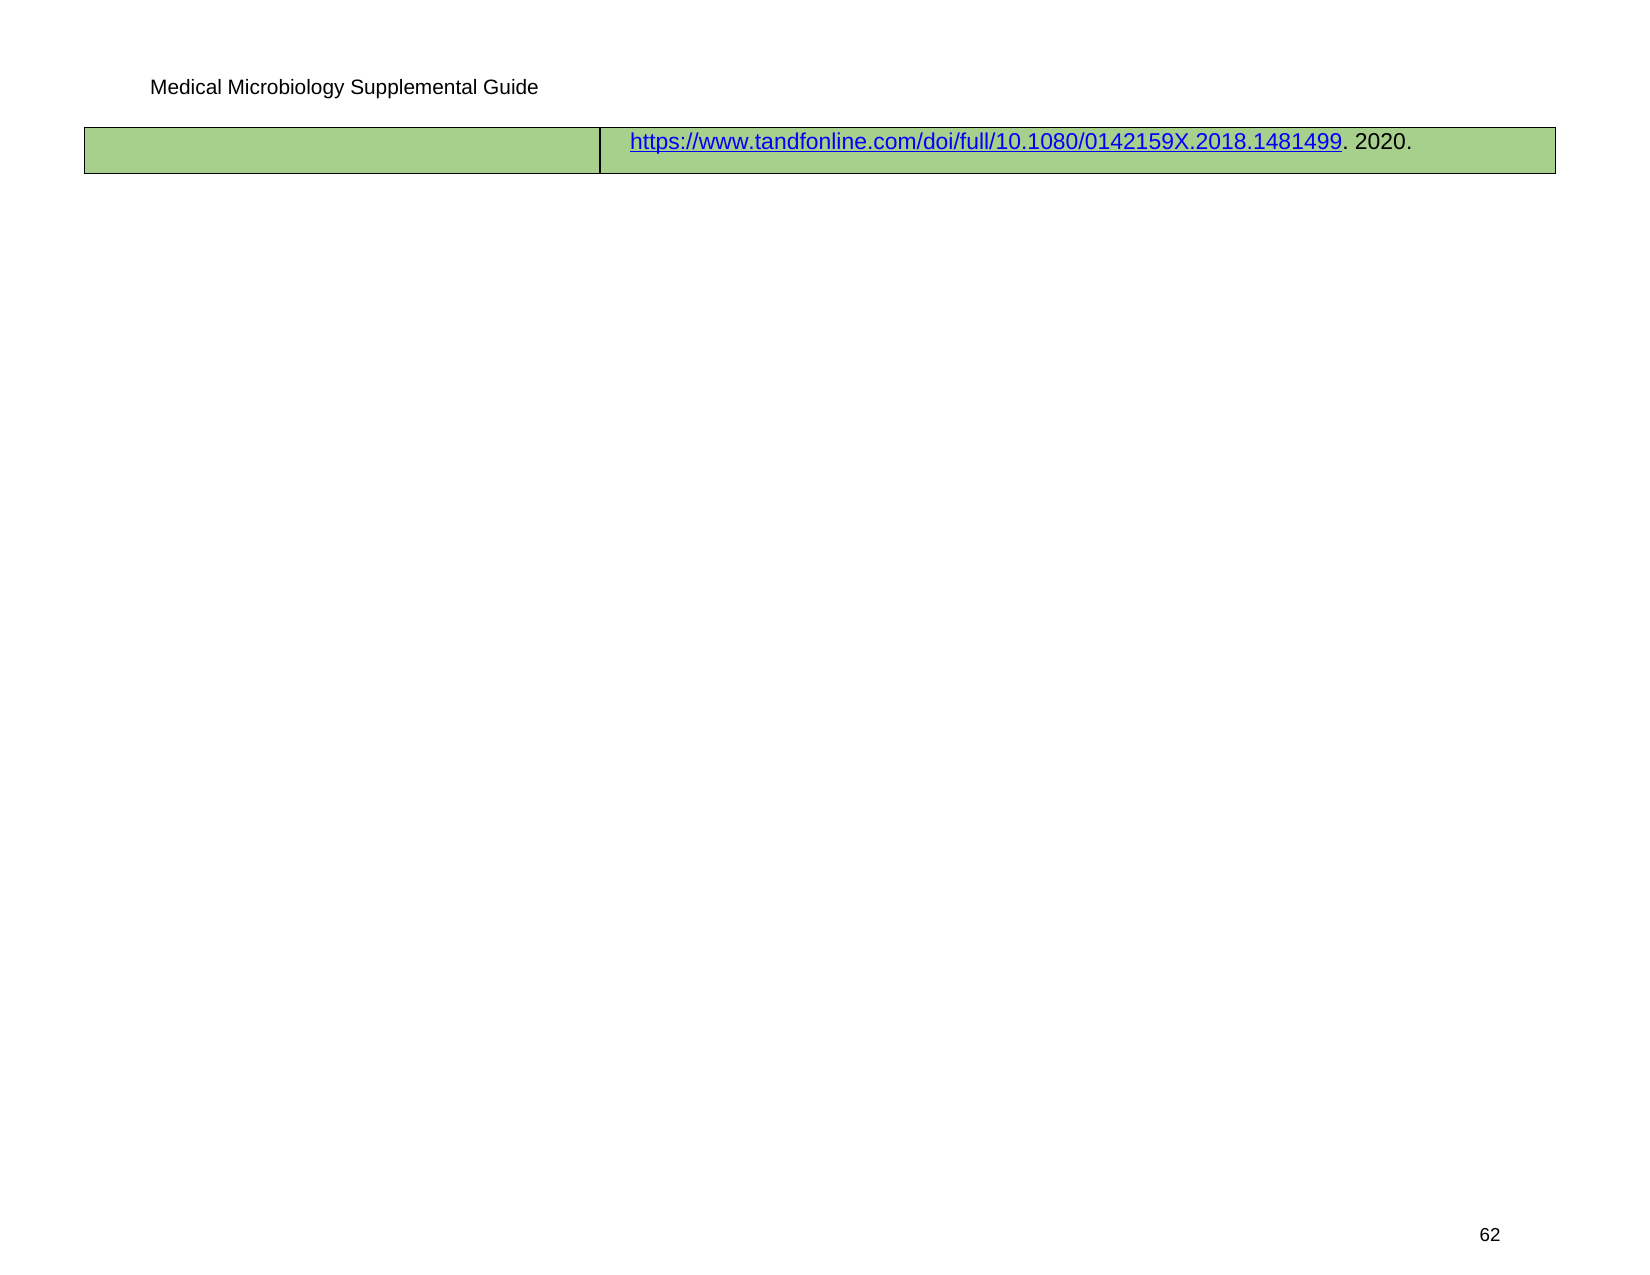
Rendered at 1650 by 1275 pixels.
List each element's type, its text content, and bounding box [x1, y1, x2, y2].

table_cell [601, 128, 1555, 173]
table_cell Notes or Resources [85, 128, 599, 173]
